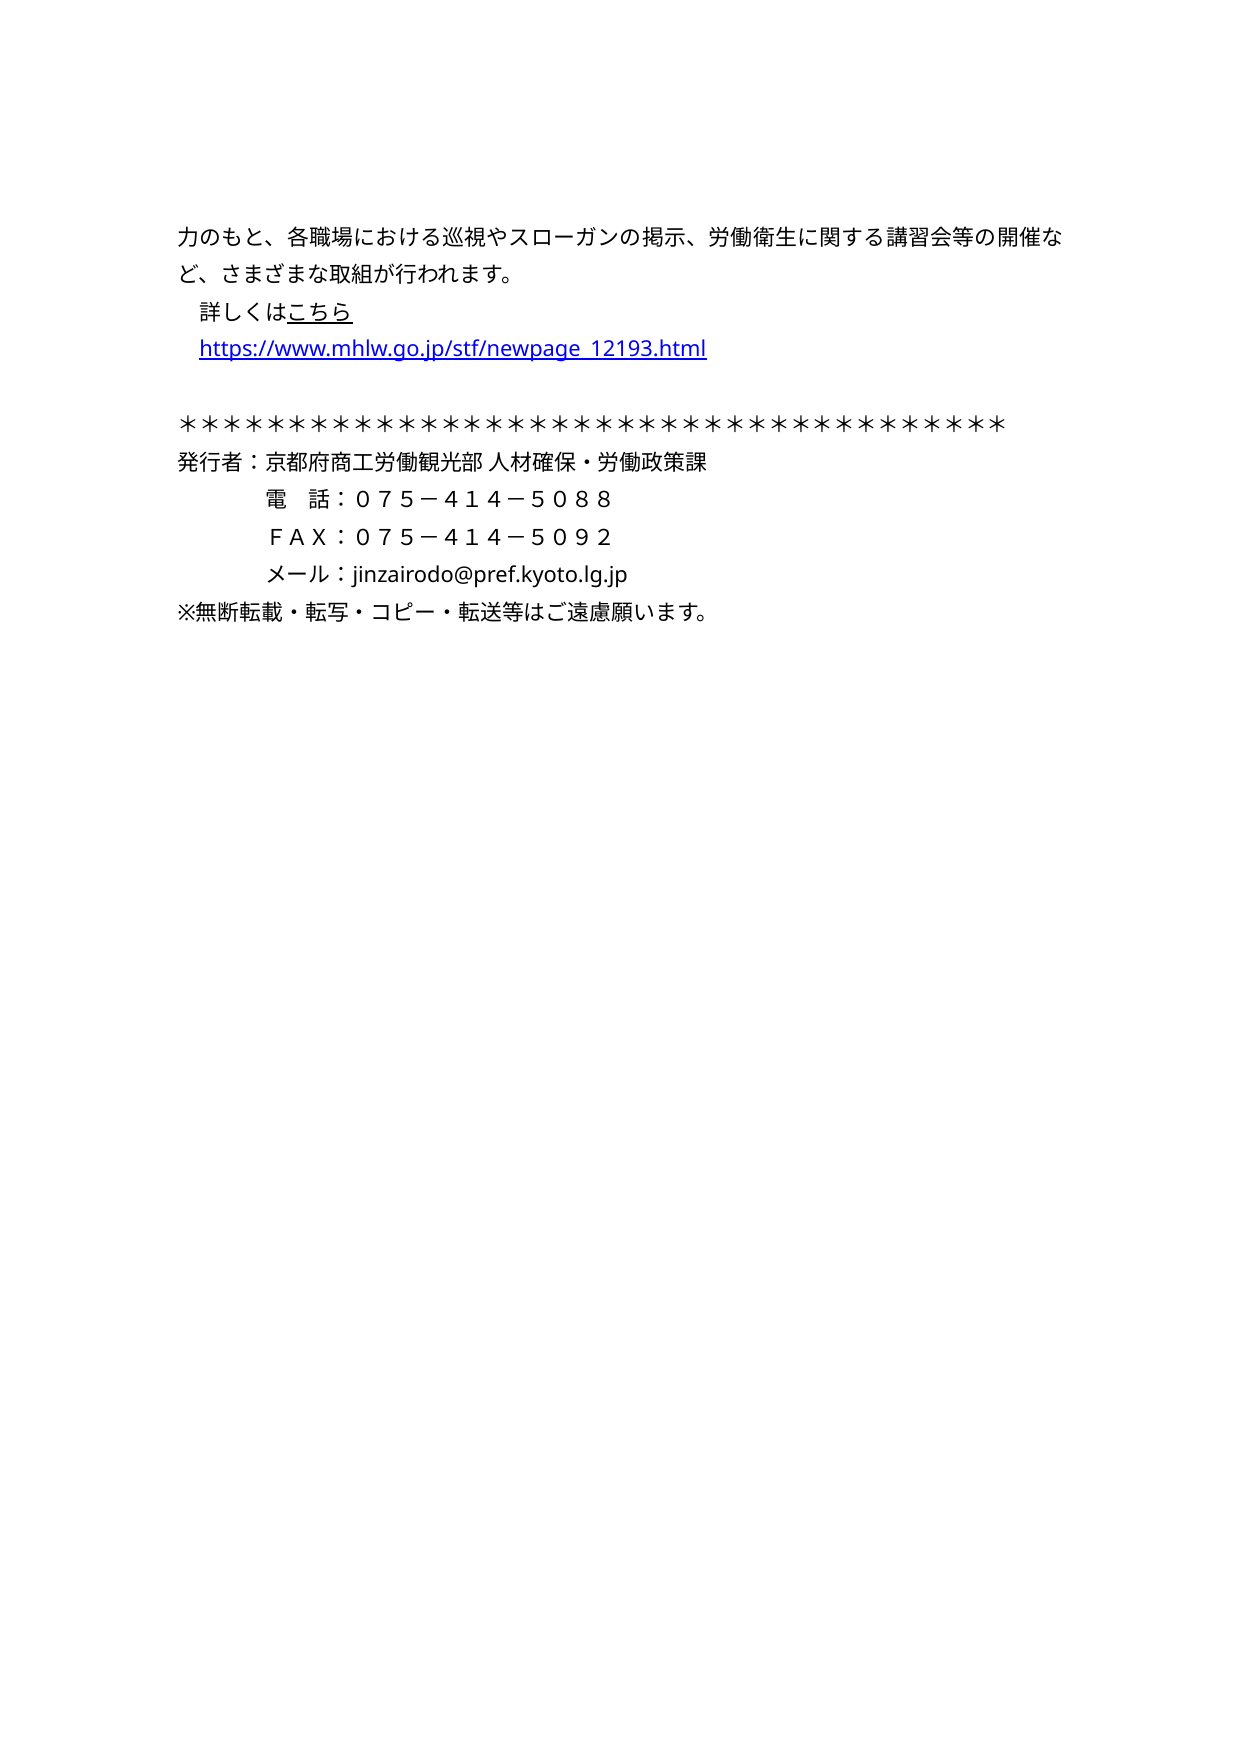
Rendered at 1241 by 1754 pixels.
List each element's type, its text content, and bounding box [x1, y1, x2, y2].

text 詳しくはこちら [177, 292, 1063, 329]
text ＊＊＊＊＊＊＊＊＊＊＊＊＊＊＊＊＊＊＊＊＊＊＊＊＊＊＊＊＊＊＊＊＊＊＊＊＊＊ [177, 404, 1063, 442]
text 発行者：京都府商工労働観光部 人材確保・労働政策課 [177, 442, 1063, 479]
text メール：jinzairodo@pref.kyoto.lg.jp [177, 554, 1063, 592]
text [177, 217, 1063, 292]
text 電 話：０７５－４１４－５０８８ [177, 479, 1063, 517]
text ※無断転載・転写・コピー・転送等はご遠慮願います。 [177, 592, 1063, 629]
text ＦＡＸ：０７５－４１４－５０９２ [177, 517, 1063, 554]
text https://www.mhlw.go.jp/stf/newpage_12193.html [177, 329, 1063, 367]
